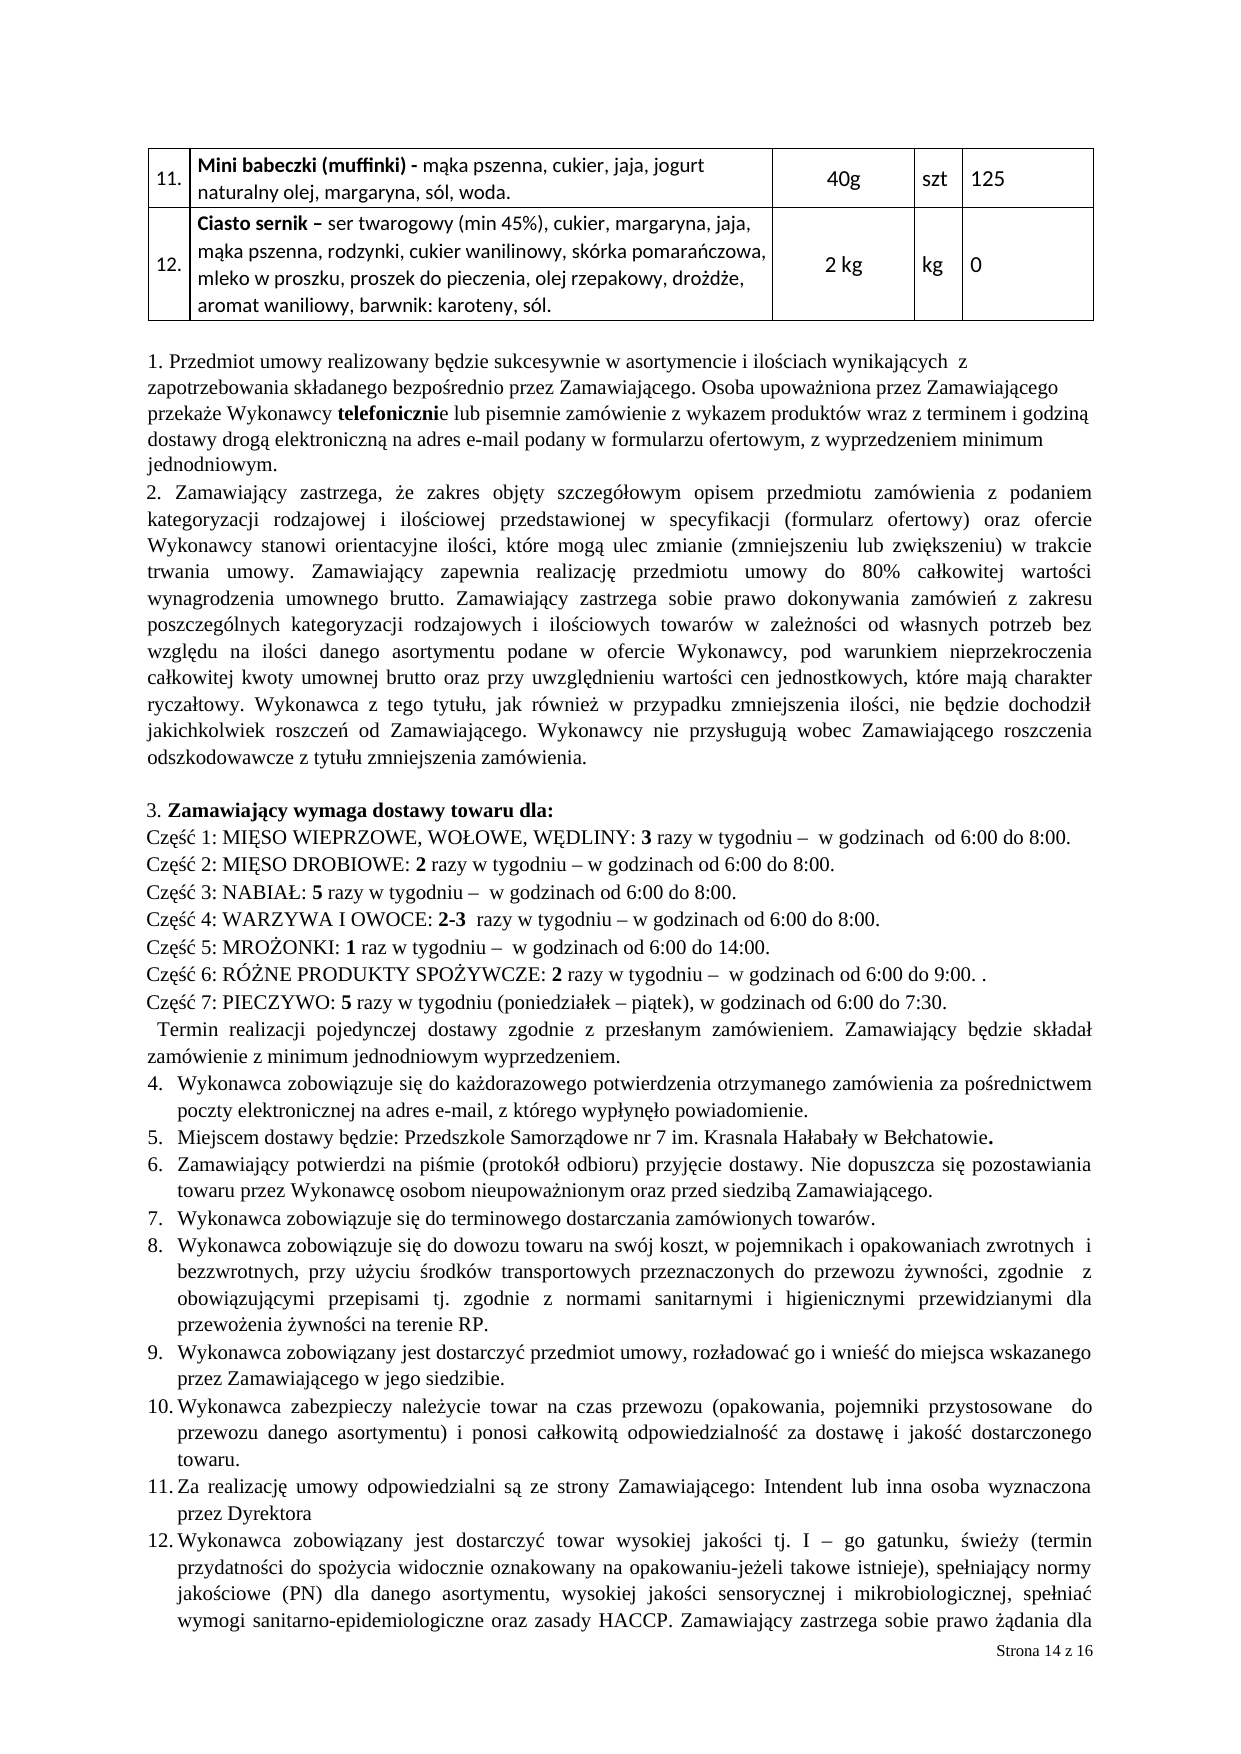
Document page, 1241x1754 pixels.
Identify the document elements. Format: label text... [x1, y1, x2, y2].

table_cell 2 kg [773, 208, 914, 320]
text 3. Zamawiający wymaga dostawy towaru dla: [146, 798, 1093, 822]
table_cell 125 [963, 149, 1093, 207]
list Zamawiający potwierdzi na piśmie (protokół odbioru) przyjęcie dostawy. Nie dopuszcza się pozostawiania towaru przez Wykonawcę osobom nieupoważnionym oraz przed siedzibą Zamawiającego. [147, 1151, 1093, 1202]
table_cell 40g [773, 149, 914, 207]
list Wykonawca zobowiązuje się do każdorazowego potwierdzenia otrzymanego zamówienia za pośrednictwem poczty elektronicznej na adres e-mail, z którego wypłynęło powiadomienie. [147, 1071, 1093, 1122]
table_cell 11. [149, 149, 189, 207]
text Termin realizacji pojedynczej dostawy zgodnie z przesłanym zamówieniem. Zamawiający będzie składał zamówienie z minimum jednodniowym wyprzedzeniem. [146, 1017, 1093, 1068]
table_cell 0 [963, 208, 1093, 320]
table_cell szt [915, 149, 962, 207]
text Część 2: MIĘSO DROBIOWE: 2 razy w tygodniu – w godzinach od 6:00 do 8:00. [146, 852, 1093, 876]
text 2. Zamawiający zastrzega, że zakres objęty szczegółowym opisem przedmiotu zamówienia z podaniem kategoryzacji rodzajowej i ilościowej przedstawionej w specyfikacji (formularz ofertowy) oraz ofercie Wykonawcy stanowi orientacyjne ilości, które mogą ulec zmianie (zmniejszeniu lub zwiększeniu) w trakcie trwania umowy. Zamawiający zapewnia realizację przedmiotu umowy do 80% całkowitej wartości wynagrodzenia umownego brutto. Zamawiający zastrzega sobie prawo dokonywania zamówień z zakresu poszczególnych kategoryzacji rodzajowych i ilościowych towarów w zależności od własnych potrzeb bez względu na ilości danego asortymentu podane w ofercie Wykonawcy, pod warunkiem nieprzekroczenia całkowitej kwoty umownej brutto oraz przy uwzględnieniu wartości cen jednostkowych, które mają charakter ryczałtowy. Wykonawca z tego tytułu, jak również w przypadku zmniejszenia ilości, nie będzie dochodził jakichkolwiek roszczeń od Zamawiającego. Wykonawcy nie przysługują wobec Zamawiającego roszczenia odszkodowawcze z tytułu zmniejszenia zamówienia. [146, 480, 1093, 769]
text Część 1: MIĘSO WIEPRZOWE, WOŁOWE, WĘDLINY: 3 razy w tygodniu – w godzinach od 6:00 do 8:00. [146, 824, 1093, 849]
table_cell kg [915, 208, 962, 320]
text 1. Przedmiot umowy realizowany będzie sukcesywnie w asortymencie i ilościach wynikających z zapotrzebowania składanego bezpośrednio przez Zamawiającego. Osoba upoważniona przez Zamawiającego przekaże Wykonawcy telefonicznie lub pisemnie zamówienie z wykazem produktów wraz z terminem i godziną dostawy drogą elektroniczną na adres e-mail podany w formularzu ofertowym, z wyprzedzeniem minimum jednodniowym. [147, 349, 1093, 476]
list Wykonawca zabezpieczy należycie towar na czas przewozu (opakowania, pojemniki przystosowane do przewozu danego asortymentu) i ponosi całkowitą odpowiedzialność za dostawę i jakość dostarczonego towaru. [147, 1394, 1093, 1471]
text Część 5: MROŻONKI: 1 raz w tygodniu – w godzinach od 6:00 do 14:00. [146, 934, 1093, 959]
list Wykonawca zobowiązuje się do dowozu towaru na swój koszt, w pojemnikach i opakowaniach zwrotnych i bezzwrotnych, przy użyciu środków transportowych przeznaczonych do przewozu żywności, zgodnie z obowiązującymi przepisami tj. zgodnie z normami sanitarnymi i higienicznymi przewidzianymi dla przewożenia żywności na terenie RP. [147, 1233, 1093, 1336]
list Miejscem dostawy będzie: Przedszkole Samorządowe nr 7 im. Krasnala Hałabały w Bełchatowie. [147, 1125, 1093, 1149]
text Część 3: NABIAŁ: 5 razy w tygodniu – w godzinach od 6:00 do 8:00. [146, 879, 1093, 904]
text Część 7: PIECZYWO: 5 razy w tygodniu (poniedziałek – piątek), w godzinach od 6:00 do 7:30. [146, 989, 1004, 1014]
list Wykonawca zobowiązany jest dostarczyć przedmiot umowy, rozładować go i wnieść do miejsca wskazanego przez Zamawiającego w jego siedzibie. [147, 1340, 1093, 1390]
list Za realizację umowy odpowiedzialni są ze strony Zamawiającego: Intendent lub inna osoba wyznaczona przez Dyrektora [147, 1474, 1093, 1525]
table_cell Mini babeczki (muffinki) - mąka pszenna, cukier, jaja, jogurt naturalny olej, margaryna, sól, woda. [191, 149, 772, 207]
table_cell 12. [149, 208, 189, 320]
table_cell Ciasto sernik – ser twarogowy (min 45%), cukier, margaryna, jaja, mąka pszenna, rodzynki, cukier wanilinowy, skórka pomarańczowa, mleko w proszku, proszek do pieczenia, olej rzepakowy, drożdże, aromat waniliowy, barwnik: karoteny, sól. [191, 208, 772, 320]
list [147, 1528, 1093, 1632]
list Wykonawca zobowiązuje się do terminowego dostarczania zamówionych towarów. [147, 1205, 1093, 1229]
text Część 4: WARZYWA I OWOCE: 2-3 razy w tygodniu – w godzinach od 6:00 do 8:00. [146, 907, 1093, 931]
text Część 6: RÓŻNE PRODUKTY SPOŻYWCZE: 2 razy w tygodniu – w godzinach od 6:00 do 9:00. . [146, 962, 1093, 986]
